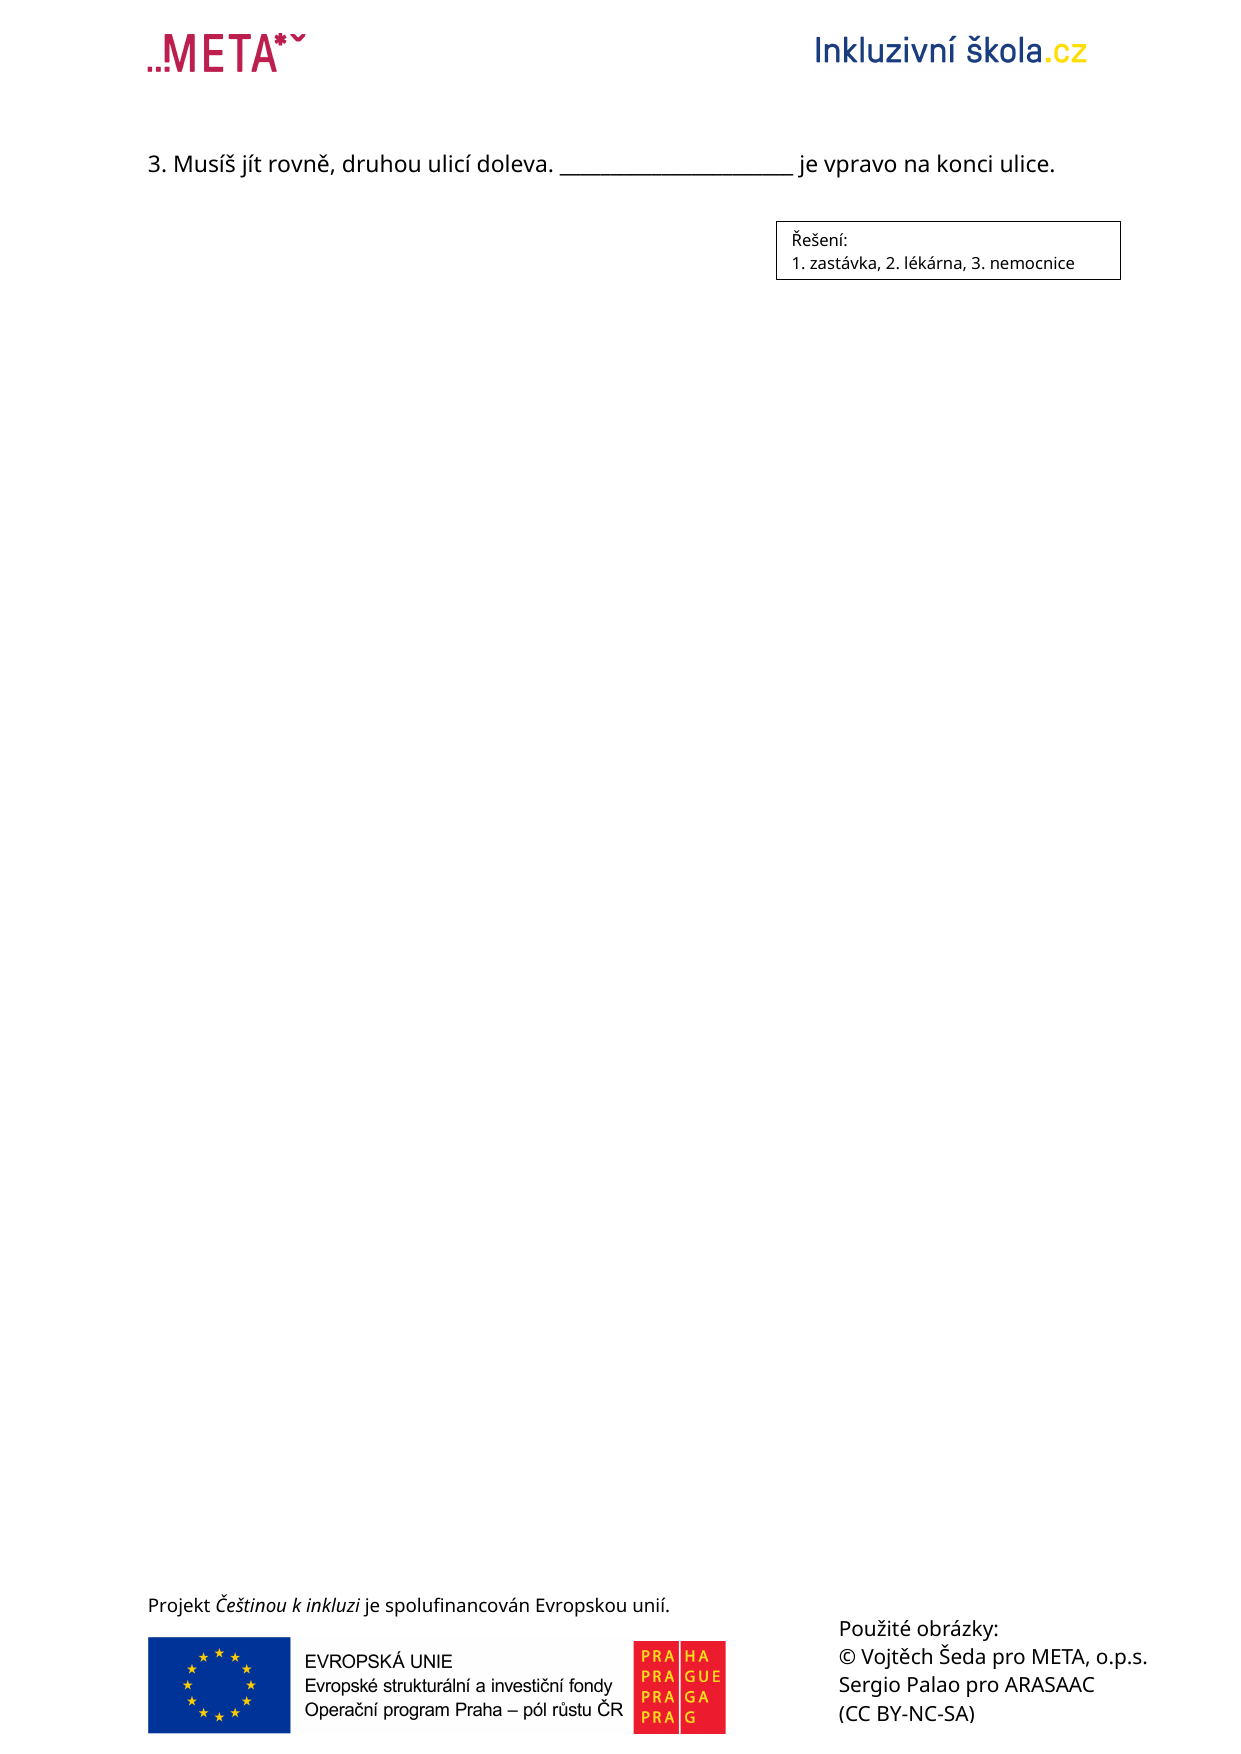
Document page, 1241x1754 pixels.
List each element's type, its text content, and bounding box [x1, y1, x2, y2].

picture [812, 30, 1093, 78]
text 3. Musíš jít rovně, druhou ulicí doleva. _______________________ je vpravo na konci ulice. [148, 148, 1093, 179]
picture [147, 33, 306, 72]
picture [147, 1636, 726, 1734]
